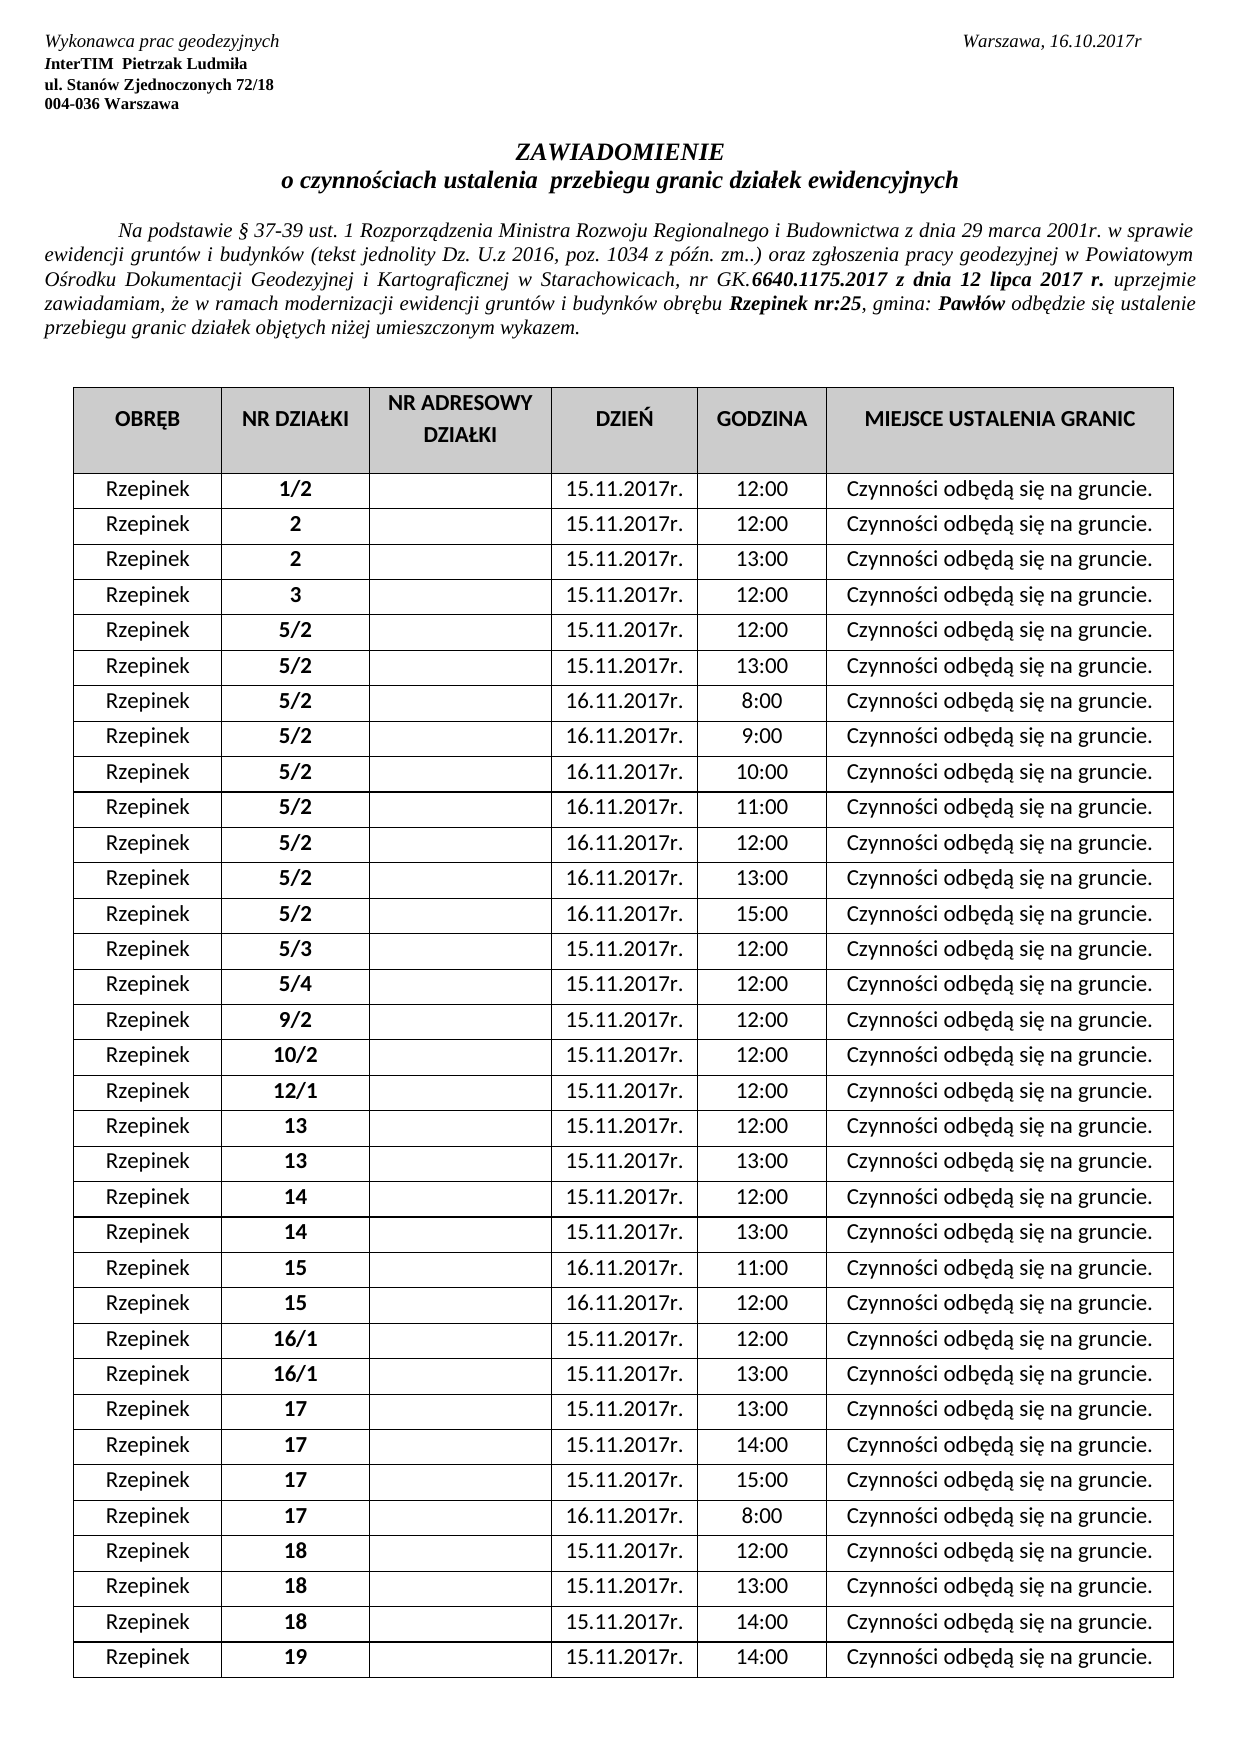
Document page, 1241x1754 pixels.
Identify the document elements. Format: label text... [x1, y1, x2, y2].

table_cell 16.11.2017r. [552, 1501, 697, 1535]
table_cell Czynności odbędą się na gruncie. [827, 1253, 1173, 1287]
table_cell Czynności odbędą się na gruncie. [827, 1501, 1173, 1535]
table_cell 15.11.2017r. [552, 1005, 697, 1039]
table_cell 16.11.2017r. [552, 1288, 697, 1323]
text Na podstawie § 37-39 ust. 1 Rozporządzenia Ministra Rozwoju Regionalnego i Budownictwa z dnia 29 marca 2001r. w sprawie ewidencji gruntów i budynków (tekst jednolity Dz. U.z 2016, poz. 1034 z późn. zm..) oraz zgłoszenia pracy geodezyjnej w Powiatowym Ośrodku Dokumentacji Geodezyjnej i Kartograficznej w Starachowicach, nr GK.6640.1175.2017 z dnia 12 lipca 2017 r. uprzejmie zawiadamiam, że w ramach modernizacji ewidencji gruntów i budynków obrębu Rzepinek nr:25, gmina: Pawłów odbędzie się ustalenie przebiegu granic działek objętych niżej umieszczonym wykazem. [44, 218, 1196, 339]
table_cell Czynności odbędą się na gruncie. [827, 934, 1173, 968]
table_cell [370, 1324, 551, 1358]
table_cell 15.11.2017r. [552, 1076, 697, 1110]
table_cell Rzepinek [74, 509, 221, 543]
table_cell Rzepinek [74, 1005, 221, 1039]
table_cell 12:00 [698, 509, 826, 543]
table_cell [370, 1218, 551, 1252]
table_cell 12/1 [222, 1076, 369, 1110]
table_cell [370, 1572, 551, 1606]
table_cell Rzepinek [74, 828, 221, 862]
table_cell [370, 474, 551, 508]
table_cell [370, 1430, 551, 1464]
table_cell 15.11.2017r. [552, 1643, 697, 1677]
table_cell 15.11.2017r. [552, 1218, 697, 1252]
table_cell Rzepinek [74, 970, 221, 1004]
table_cell 12:00 [698, 1536, 826, 1571]
table_cell 5/2 [222, 651, 369, 685]
table_cell 16/1 [222, 1324, 369, 1358]
table_cell 15.11.2017r. [552, 1430, 697, 1464]
table_cell 15 [222, 1253, 369, 1287]
table_cell [370, 509, 551, 543]
table_cell 15.11.2017r. [552, 1182, 697, 1216]
table_cell Rzepinek [74, 757, 221, 791]
table_cell 15.11.2017r. [552, 1395, 697, 1429]
table_cell 15.11.2017r. [552, 1572, 697, 1606]
text InterTIM Pietrzak Ludmiła [44, 51, 1196, 74]
table_cell [370, 1607, 551, 1641]
table_cell Rzepinek [74, 1076, 221, 1110]
table_cell Czynności odbędą się na gruncie. [827, 1359, 1173, 1393]
table_cell 16.11.2017r. [552, 686, 697, 721]
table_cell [827, 1643, 1173, 1677]
table_cell 5/2 [222, 828, 369, 862]
table_cell 5/2 [222, 615, 369, 650]
table_cell Rzepinek [74, 722, 221, 756]
table_cell Rzepinek [74, 1572, 221, 1606]
table_cell Rzepinek [74, 1147, 221, 1181]
table_cell 16.11.2017r. [552, 899, 697, 933]
table_cell 13:00 [698, 651, 826, 685]
table_cell 17 [222, 1430, 369, 1464]
table_cell 12:00 [698, 1005, 826, 1039]
table_cell 18 [222, 1607, 369, 1641]
table_cell 5/2 [222, 863, 369, 898]
table_cell 17 [222, 1465, 369, 1500]
table_cell Czynności odbędą się na gruncie. [827, 722, 1173, 756]
table_cell Czynności odbędą się na gruncie. [827, 1111, 1173, 1146]
table_cell Rzepinek [74, 615, 221, 650]
table_cell Rzepinek [74, 1288, 221, 1323]
table_cell 18 [222, 1572, 369, 1606]
table_cell 12:00 [698, 1324, 826, 1358]
table_header GODZINA [698, 388, 826, 473]
table_cell 12:00 [698, 1182, 826, 1216]
table_cell Czynności odbędą się na gruncie. [827, 899, 1173, 933]
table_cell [827, 1607, 1173, 1641]
table_cell Rzepinek [74, 651, 221, 685]
table_cell Rzepinek [74, 474, 221, 508]
table_cell 5/2 [222, 793, 369, 827]
text Wykonawca prac geodezyjnych Warszawa, 16.10.2017r [44, 29, 1196, 51]
table_cell Rzepinek [74, 1501, 221, 1535]
table_cell 13:00 [698, 1218, 826, 1252]
table_cell 16/1 [222, 1359, 369, 1393]
text ZAWIADOMIENIE [44, 137, 1196, 166]
table_cell 13:00 [698, 1572, 826, 1606]
table_cell 11:00 [698, 793, 826, 827]
table_cell 15 [222, 1288, 369, 1323]
table_cell [370, 828, 551, 862]
table_cell [370, 1005, 551, 1039]
table_cell Czynności odbędą się na gruncie. [827, 1430, 1173, 1464]
table_cell 15.11.2017r. [552, 509, 697, 543]
table_cell 13:00 [698, 1395, 826, 1429]
table_cell 15.11.2017r. [552, 970, 697, 1004]
table_cell [370, 1253, 551, 1287]
table_cell Rzepinek [74, 1359, 221, 1393]
table_cell 13:00 [698, 863, 826, 898]
table_cell [370, 1288, 551, 1323]
table_cell Rzepinek [74, 934, 221, 968]
table_cell 5/4 [222, 970, 369, 1004]
table_cell Czynności odbędą się na gruncie. [827, 580, 1173, 614]
table_cell [370, 757, 551, 791]
table_cell 15:00 [698, 1465, 826, 1500]
table_cell 16.11.2017r. [552, 863, 697, 898]
table_cell [370, 863, 551, 898]
table_cell 15.11.2017r. [552, 1359, 697, 1393]
table_cell Rzepinek [74, 1253, 221, 1287]
table_cell 15:00 [698, 899, 826, 933]
table_cell Czynności odbędą się na gruncie. [827, 828, 1173, 862]
table_cell 12:00 [698, 580, 826, 614]
table_cell 10/2 [222, 1040, 369, 1075]
table_cell Rzepinek [74, 545, 221, 579]
table_cell Rzepinek [74, 1111, 221, 1146]
table_cell 5/2 [222, 686, 369, 721]
table_cell Rzepinek [74, 686, 221, 721]
table_cell 13 [222, 1147, 369, 1181]
table_cell [370, 1040, 551, 1075]
table_cell [370, 615, 551, 650]
table_cell 15.11.2017r. [552, 1147, 697, 1181]
table_cell 16.11.2017r. [552, 1253, 697, 1287]
table_cell Czynności odbędą się na gruncie. [827, 1324, 1173, 1358]
table_cell Czynności odbędą się na gruncie. [827, 509, 1173, 543]
table_cell [370, 580, 551, 614]
table_cell [370, 1182, 551, 1216]
table_header DZIEŃ [552, 388, 697, 473]
table_header OBRĘB [74, 388, 221, 473]
table_cell Czynności odbędą się na gruncie. [827, 686, 1173, 721]
table_cell 16.11.2017r. [552, 757, 697, 791]
table_cell Rzepinek [74, 580, 221, 614]
table_cell 13 [222, 1111, 369, 1146]
text ul. Stanów Zjednoczonych 72/18 [44, 74, 1196, 93]
table_cell Rzepinek [74, 793, 221, 827]
table_cell Czynności odbędą się na gruncie. [827, 545, 1173, 579]
table_cell Rzepinek [74, 1040, 221, 1075]
table_cell 15.11.2017r. [552, 1536, 697, 1571]
table_cell Czynności odbędą się na gruncie. [827, 1536, 1173, 1571]
table_cell 15.11.2017r. [552, 651, 697, 685]
table_cell 12:00 [698, 828, 826, 862]
table_cell Rzepinek [74, 1536, 221, 1571]
table_cell 13:00 [698, 1147, 826, 1181]
table_cell 8:00 [698, 1501, 826, 1535]
table_cell 15.11.2017r. [552, 1111, 697, 1146]
table_cell [370, 793, 551, 827]
table_cell 2 [222, 509, 369, 543]
table_cell 18 [222, 1536, 369, 1571]
table_cell 12:00 [698, 1076, 826, 1110]
table_cell [370, 1076, 551, 1110]
table_cell [370, 934, 551, 968]
table_cell 13:00 [698, 1359, 826, 1393]
table_cell 15.11.2017r. [552, 580, 697, 614]
table_cell 16.11.2017r. [552, 828, 697, 862]
table_cell Czynności odbędą się na gruncie. [827, 615, 1173, 650]
table_cell Czynności odbędą się na gruncie. [827, 757, 1173, 791]
table_cell Czynności odbędą się na gruncie. [827, 1218, 1173, 1252]
table_cell Czynności odbędą się na gruncie. [827, 1076, 1173, 1110]
table_cell 12:00 [698, 1288, 826, 1323]
table_cell [370, 651, 551, 685]
text 004-036 Warszawa [44, 93, 1196, 113]
table_cell 15.11.2017r. [552, 1324, 697, 1358]
table_cell 17 [222, 1395, 369, 1429]
table_cell 12:00 [698, 1040, 826, 1075]
table_cell 14:00 [698, 1643, 826, 1677]
table_cell 10:00 [698, 757, 826, 791]
table_cell Rzepinek [74, 1218, 221, 1252]
table_cell 16.11.2017r. [552, 722, 697, 756]
table_cell [370, 686, 551, 721]
table_cell 14:00 [698, 1430, 826, 1464]
table_cell Rzepinek [74, 863, 221, 898]
table_cell 5/2 [222, 757, 369, 791]
table_cell 14 [222, 1218, 369, 1252]
table_cell Czynności odbędą się na gruncie. [827, 793, 1173, 827]
table_cell 11:00 [698, 1253, 826, 1287]
table_cell Czynności odbędą się na gruncie. [827, 1465, 1173, 1500]
table_cell Czynności odbędą się na gruncie. [827, 1147, 1173, 1181]
table_cell 12:00 [698, 615, 826, 650]
table_cell 5/3 [222, 934, 369, 968]
table_cell 12:00 [698, 970, 826, 1004]
table_cell 15.11.2017r. [552, 1040, 697, 1075]
table_header MIEJSCE USTALENIA GRANIC [827, 388, 1173, 473]
table_cell Czynności odbędą się na gruncie. [827, 1040, 1173, 1075]
table_cell Rzepinek [74, 1430, 221, 1464]
table_cell [370, 545, 551, 579]
table_cell 17 [222, 1501, 369, 1535]
table_cell 13:00 [698, 545, 826, 579]
table_cell Czynności odbędą się na gruncie. [827, 1572, 1173, 1606]
table_header NR DZIAŁKI [222, 388, 369, 473]
table_cell 19 [222, 1643, 369, 1677]
table_cell 1/2 [222, 474, 369, 508]
table_cell 8:00 [698, 686, 826, 721]
table_cell Rzepinek [74, 1395, 221, 1429]
table_header NR ADRESOWY DZIAŁKI [370, 388, 551, 473]
table_cell [370, 1536, 551, 1571]
table_cell [370, 1643, 551, 1677]
table_cell [370, 1395, 551, 1429]
table_cell 5/2 [222, 899, 369, 933]
table_cell 15.11.2017r. [552, 545, 697, 579]
table_cell 12:00 [698, 1111, 826, 1146]
table_cell 15.11.2017r. [552, 474, 697, 508]
table_cell 15.11.2017r. [552, 615, 697, 650]
table_cell [370, 1359, 551, 1393]
table_cell 9:00 [698, 722, 826, 756]
table_cell 15.11.2017r. [552, 934, 697, 968]
table_cell 14 [222, 1182, 369, 1216]
table_cell [370, 899, 551, 933]
table_cell 12:00 [698, 934, 826, 968]
table_cell 15.11.2017r. [552, 1465, 697, 1500]
table_cell 3 [222, 580, 369, 614]
table_cell Czynności odbędą się na gruncie. [827, 1182, 1173, 1216]
table_cell 12:00 [698, 474, 826, 508]
table_cell 15.11.2017r. [552, 1607, 697, 1641]
table_cell [370, 1147, 551, 1181]
table_cell Rzepinek [74, 1465, 221, 1500]
table_cell Czynności odbędą się na gruncie. [827, 863, 1173, 898]
table_cell [370, 722, 551, 756]
table_cell Czynności odbędą się na gruncie. [827, 651, 1173, 685]
table_cell Czynności odbędą się na gruncie. [827, 1395, 1173, 1429]
table_cell 9/2 [222, 1005, 369, 1039]
table_cell Rzepinek [74, 1182, 221, 1216]
table_cell Rzepinek [74, 1324, 221, 1358]
table_cell [370, 1465, 551, 1500]
table_cell 16.11.2017r. [552, 793, 697, 827]
table_cell Czynności odbędą się na gruncie. [827, 1005, 1173, 1039]
text o czynnościach ustalenia przebiegu granic działek ewidencyjnych [44, 166, 1196, 194]
table_cell 14:00 [698, 1607, 826, 1641]
table_cell [370, 1501, 551, 1535]
table_cell Rzepinek [74, 1643, 221, 1677]
table_cell [370, 970, 551, 1004]
table_cell Rzepinek [74, 899, 221, 933]
table_cell Czynności odbędą się na gruncie. [827, 1288, 1173, 1323]
table_cell Czynności odbędą się na gruncie. [827, 970, 1173, 1004]
table_cell 2 [222, 545, 369, 579]
table_cell 5/2 [222, 722, 369, 756]
table_cell Rzepinek [74, 1607, 221, 1641]
table_cell [370, 1111, 551, 1146]
table_cell Czynności odbędą się na gruncie. [827, 474, 1173, 508]
